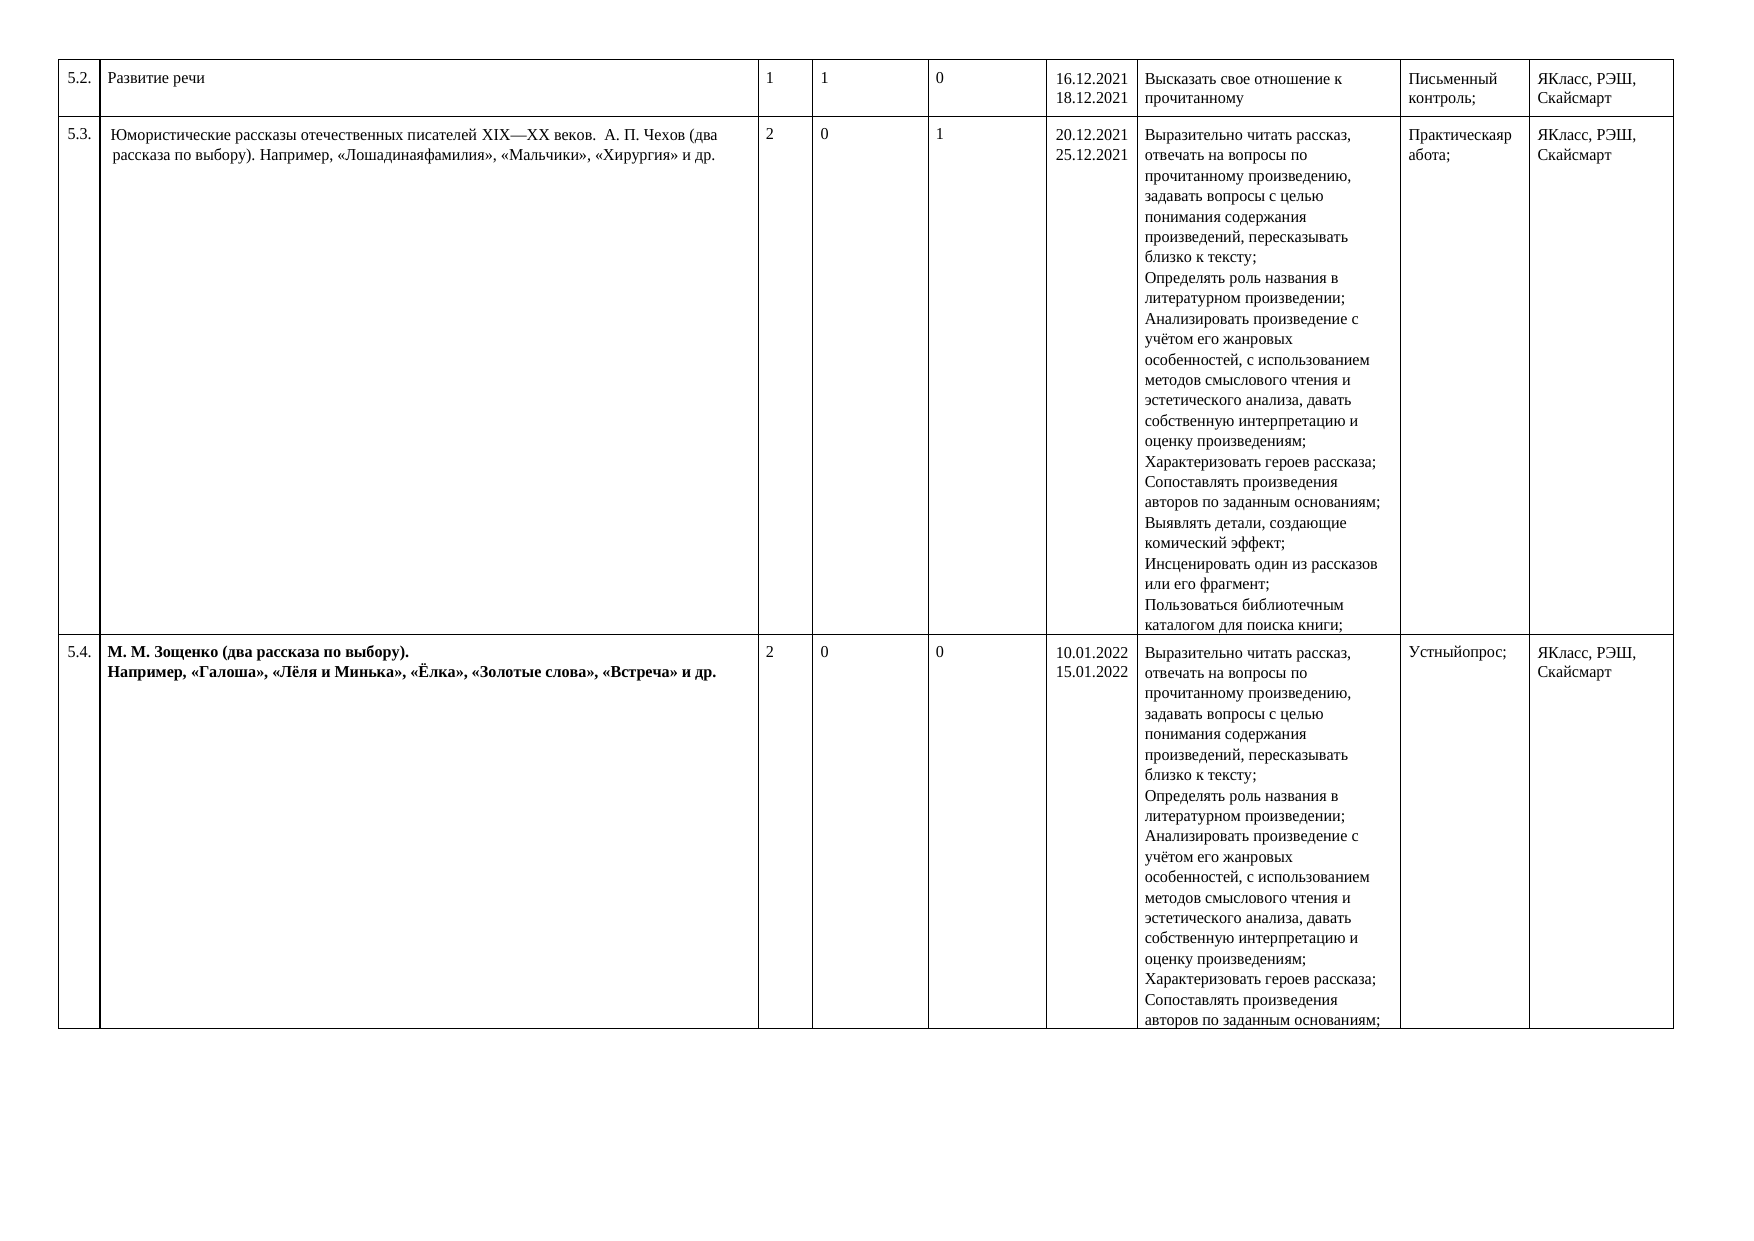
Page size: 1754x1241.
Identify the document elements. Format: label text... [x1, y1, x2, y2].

table_cell 0 [813, 117, 928, 633]
table_header 16.12.2021 18.12.2021 [1047, 60, 1137, 116]
table_header ЯКласс, РЭШ, Скайсмарт [1530, 60, 1673, 116]
table_cell М. М. Зощенко (два рассказа по выбору). Например, «Галоша», «Лёля и Минька», «Ёлка», «Золотые слова», «Встреча» и др. [101, 635, 758, 1028]
table_cell ЯКласс, РЭШ, Скайсмарт [1530, 635, 1673, 1028]
table_cell 0 [813, 635, 928, 1028]
table_header 1 [759, 60, 812, 116]
table_header 5.2. [59, 60, 99, 116]
table_cell 0 [929, 635, 1046, 1028]
table_cell 1 [929, 117, 1046, 633]
table_header Высказать свое отношение к прочитанному [1138, 60, 1400, 116]
table_header Письменныйконтроль; [1401, 60, 1529, 116]
table_cell Юмористические рассказы отечественных писателей XIX—XX веков. А. П. Чехов (два рассказа по выбору). Например, «Лошадинаяфамилия», «Мальчики», «Хирургия» и др. [101, 117, 758, 633]
table_header 0 [929, 60, 1046, 116]
table_cell 20.12.2021 25.12.2021 [1047, 117, 1137, 633]
table_cell 5.4. [59, 635, 99, 1028]
table_header 1 [813, 60, 928, 116]
table_cell Выразительно читать рассказ, отвечать на вопросы по прочитанному произведению, задавать вопросы с целью понимания содержания произведений, пересказывать близко к тексту; Определять роль названия в литературном произведении; Анализировать произведение с учётом его жанровых особенностей, с использованием методов смыслового чтения и эстетического анализа, давать собственную интерпретацию и оценку произведениям; Характеризовать героев рассказа; Сопоставлять произведения авторов по заданным основаниям; [1138, 635, 1400, 1028]
table_cell 5.3. [59, 117, 99, 633]
table_cell 10.01.2022 15.01.2022 [1047, 635, 1137, 1028]
table_header Развитие речи [101, 60, 758, 116]
table_cell 2 [759, 635, 812, 1028]
table_cell Практическаяработа; [1401, 117, 1529, 633]
table_cell Выразительно читать рассказ, отвечать на вопросы по прочитанному произведению, задавать вопросы с целью понимания содержания произведений, пересказывать близко к тексту; Определять роль названия в литературном произведении; Анализировать произведение с учётом его жанровых особенностей, с использованием методов смыслового чтения и эстетического анализа, давать собственную интерпретацию и оценку произведениям; Характеризовать героев рассказа; Сопоставлять произведения авторов по заданным основаниям; Выявлять детали, создающие комический эффект; Инсценировать один из рассказов или его фрагмент; Пользоваться библиотечным каталогом для поиска книги; [1138, 117, 1400, 633]
table_cell 2 [759, 117, 812, 633]
table_cell ЯКласс, РЭШ, Скайсмарт [1530, 117, 1673, 633]
table_cell Устныйопрос; [1401, 635, 1529, 1028]
